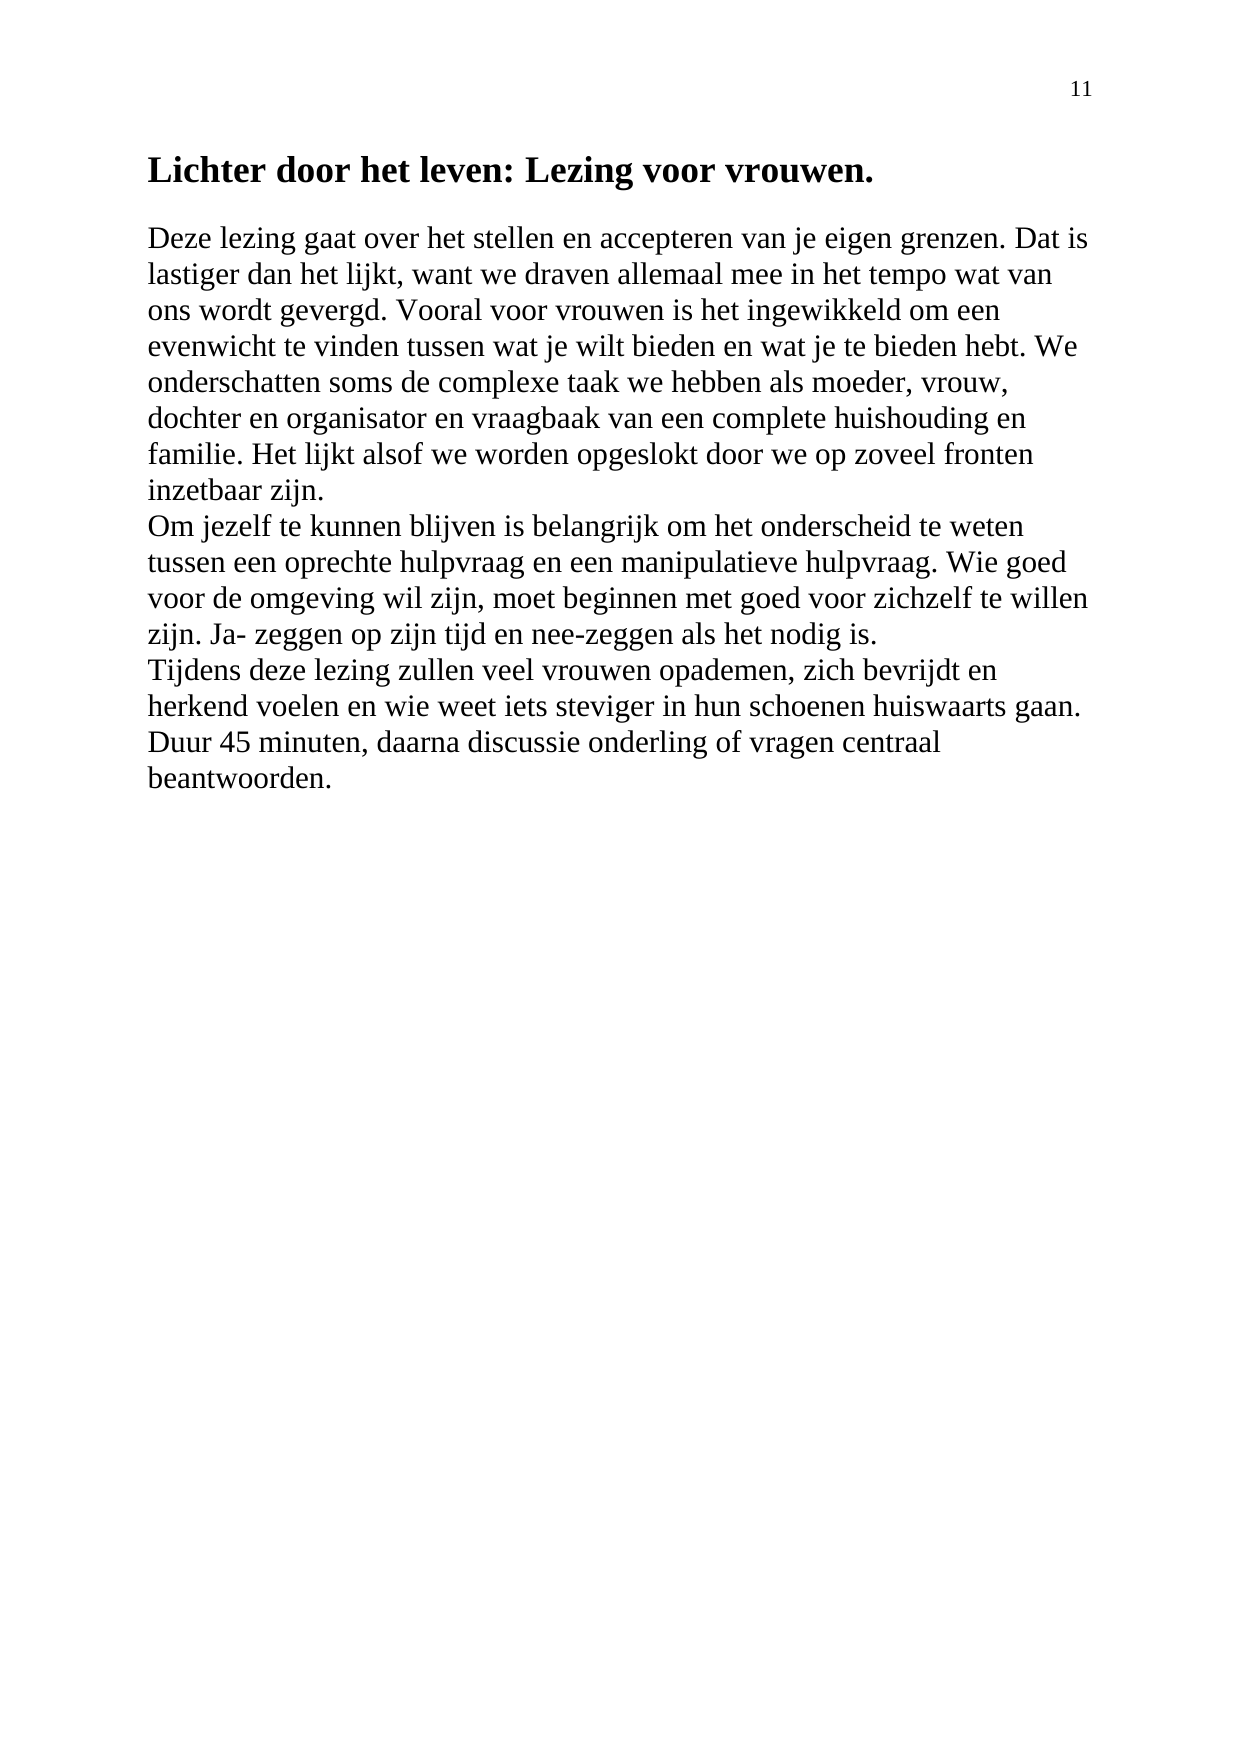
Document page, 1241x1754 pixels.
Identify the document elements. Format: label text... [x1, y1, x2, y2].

text Om jezelf te kunnen blijven is belangrijk om het onderscheid te weten tussen een oprechte hulpvraag en een manipulatieve hulpvraag. Wie goed voor de omgeving wil zijn, moet beginnen met goed voor zichzelf te willen zijn. Ja- zeggen op zijn tijd en nee-zeggen als het nodig is. [147, 507, 1091, 651]
subtitle Lichter door het leven: Lezing voor vrouwen. [147, 147, 1105, 190]
text Tijdens deze lezing zullen veel vrouwen opademen, zich bevrijdt en herkend voelen en wie weet iets steviger in hun schoenen huiswaarts gaan. Duur 45 minuten, daarna discussie onderling of vragen centraal beantwoorden. [147, 651, 1096, 795]
text Deze lezing gaat over het stellen en accepteren van je eigen grenzen. Dat is lastiger dan het lijkt, want we draven allemaal mee in het tempo wat van ons wordt gevergd. Vooral voor vrouwen is het ingewikkeld om een evenwicht te vinden tussen wat je wilt bieden en wat je te bieden hebt. We onderschatten soms de complexe taak we hebben als moeder, vrouw, dochter en organisator en vraagbaak van een complete huishouding en familie. Het lijkt alsof we worden opgeslokt door we op zoveel fronten inzetbaar zijn. [147, 220, 1093, 507]
